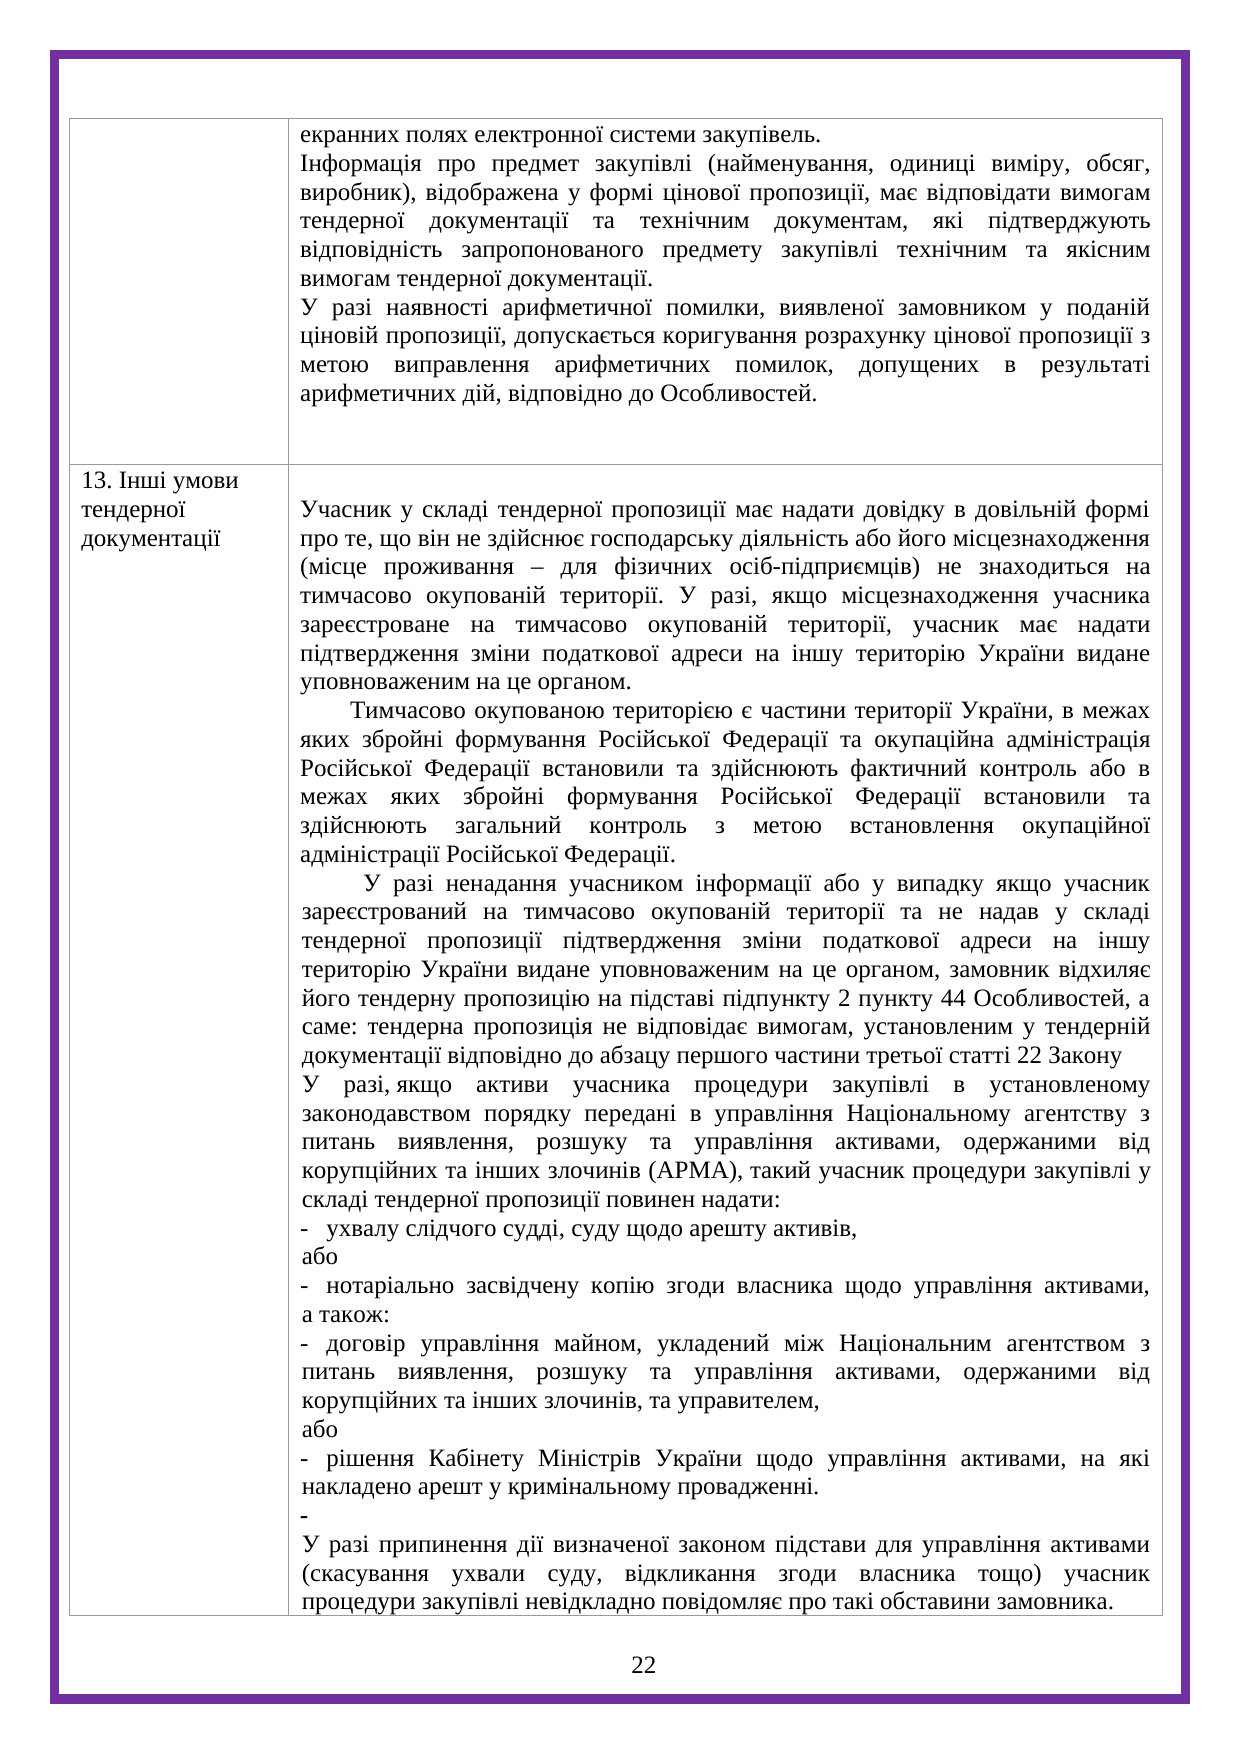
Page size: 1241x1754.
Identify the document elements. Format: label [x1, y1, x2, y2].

table_cell [70, 465, 288, 1615]
table_cell [289, 119, 1162, 464]
table_cell [289, 465, 1162, 1615]
table_cell [70, 119, 288, 464]
